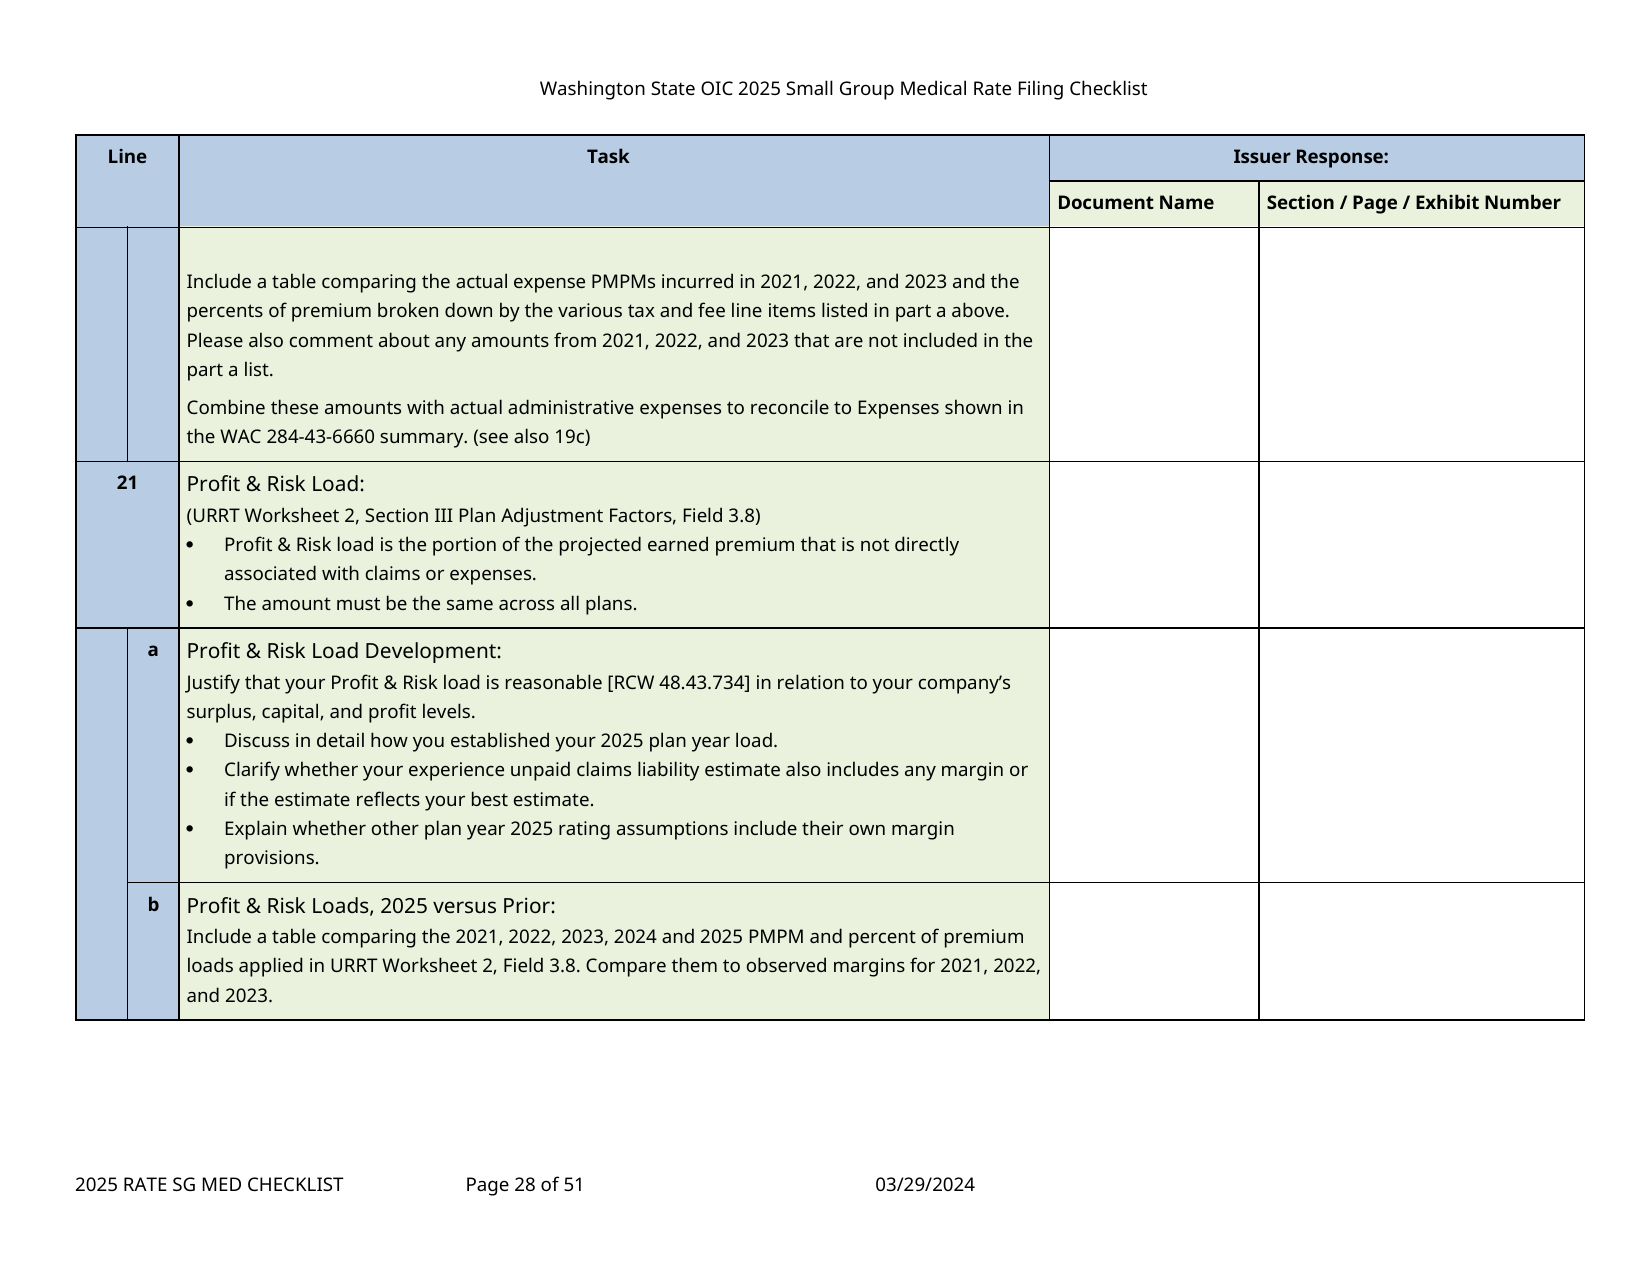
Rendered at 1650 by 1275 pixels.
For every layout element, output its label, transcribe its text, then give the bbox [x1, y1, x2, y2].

table_cell b [128, 883, 178, 1019]
table_cell [1050, 228, 1258, 461]
table_cell [77, 228, 127, 461]
table_header Task [180, 136, 1049, 226]
table_cell [1050, 883, 1258, 1019]
table_cell [1050, 462, 1258, 627]
table_cell [1260, 883, 1584, 1019]
table_cell a [128, 629, 178, 882]
table_cell [1050, 629, 1258, 882]
table_cell [1260, 228, 1584, 461]
table_cell [77, 629, 127, 1019]
table_cell c [128, 228, 178, 461]
table_cell Profit & Risk Load: (URRT Worksheet 2, Section III Plan Adjustment Factors, Field 3.8) Profit & Risk load is the portion of the projected earned premium that is not directly associated with claims or expenses. The amount must be the same across all plans. [180, 462, 1049, 627]
table_cell Profit & Risk Loads, 2025 versus Prior: Include a table comparing the 2021, 2022, 2023, 2024 and 2025 PMPM and percent of premium loads applied in URRT Worksheet 2, Field 3.8. Compare them to observed margins for 2021, 2022, and 2023. [180, 883, 1049, 1019]
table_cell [180, 228, 1049, 461]
table_cell 21 [77, 462, 178, 627]
table_header Issuer Response: [1050, 136, 1584, 180]
table_cell Section / Page / Exhibit Number [1260, 182, 1584, 226]
table_cell Document Name [1050, 182, 1258, 226]
table_header Line [77, 136, 178, 226]
table_cell [1260, 629, 1584, 882]
table_cell Profit & Risk Load Development: Justify that your Profit & Risk load is reasonable [RCW 48.43.734] in relation to your company’s surplus, capital, and profit levels. Discuss in detail how you established your 2025 plan year load. Clarify whether your experience unpaid claims liability estimate also includes any margin or if the estimate reflects your best estimate. Explain whether other plan year 2025 rating assumptions include their own margin provisions. [180, 629, 1049, 882]
table_cell [1260, 462, 1584, 627]
